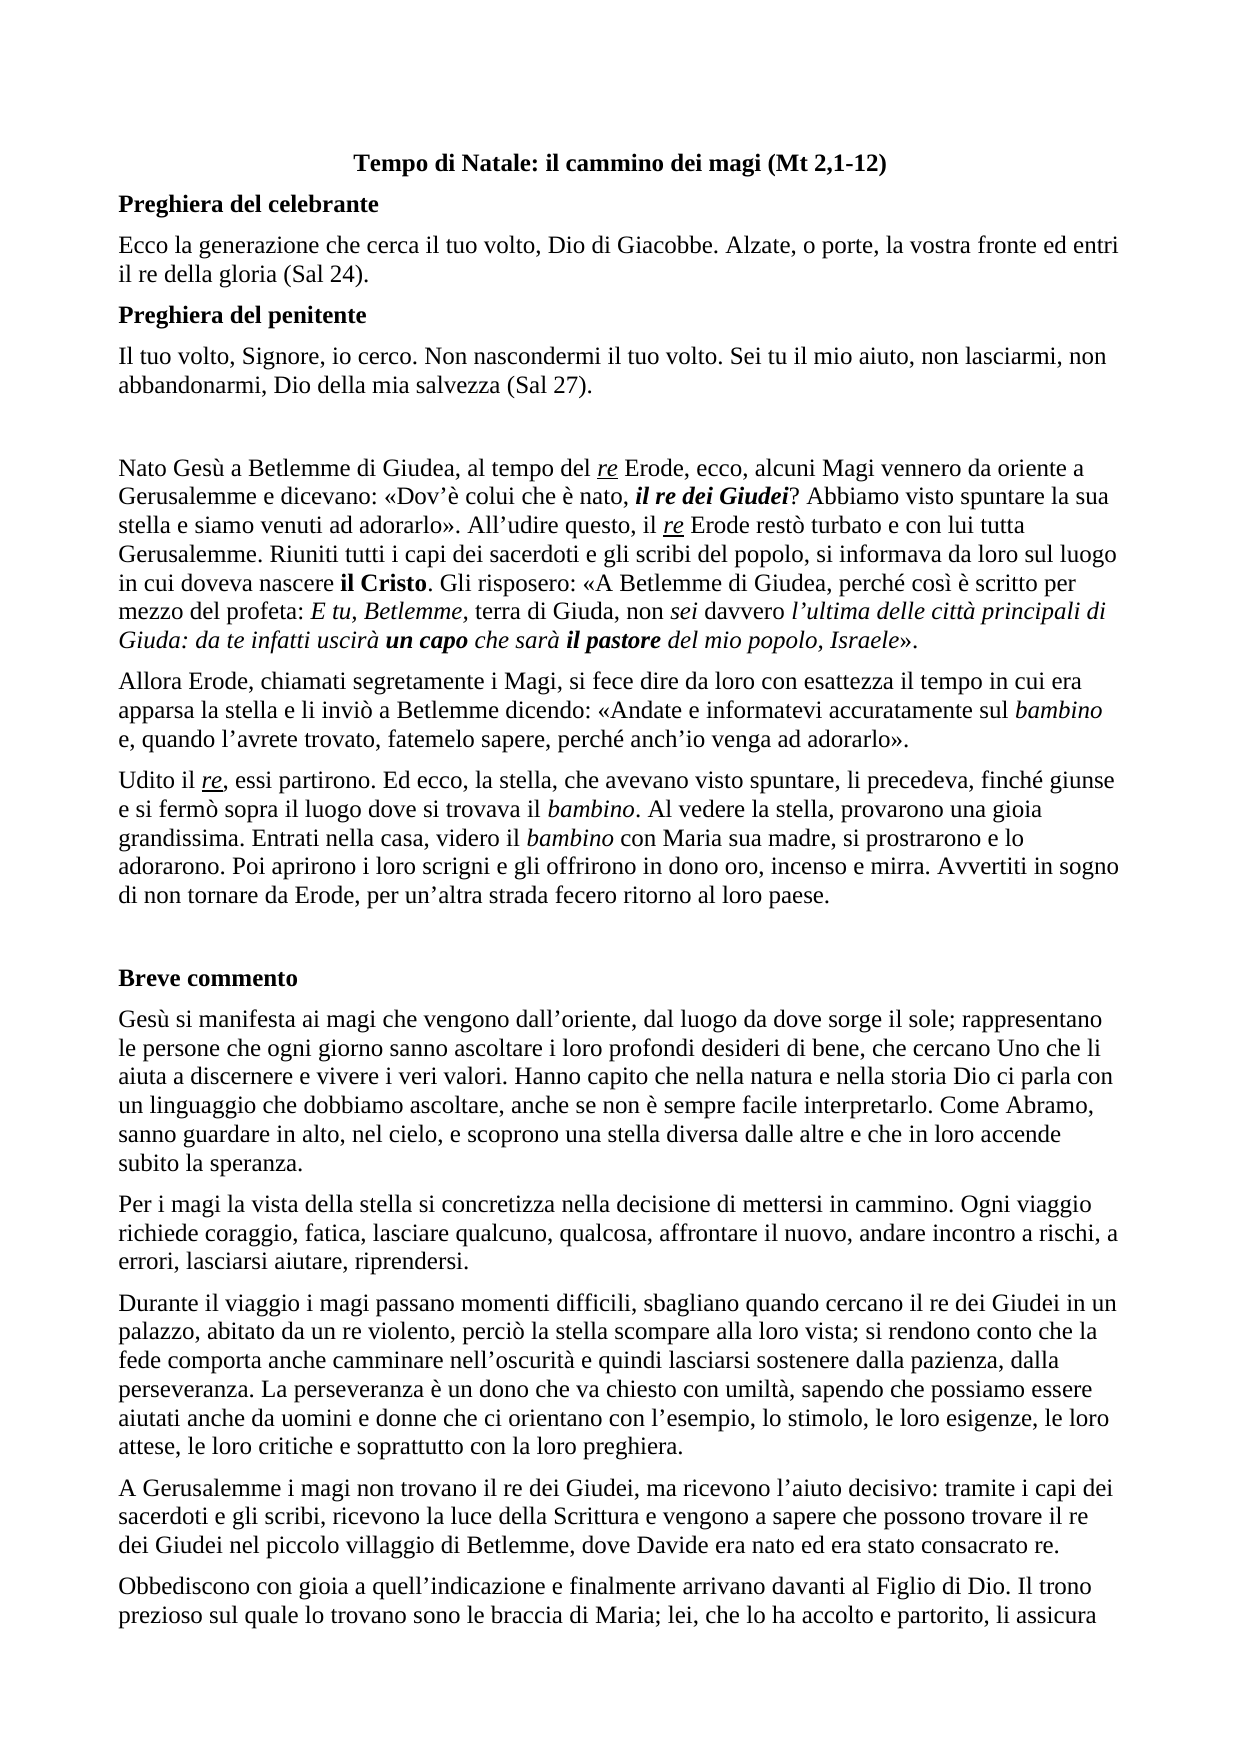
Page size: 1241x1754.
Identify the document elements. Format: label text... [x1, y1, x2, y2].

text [118, 1571, 1122, 1629]
text A Gerusalemme i magi non trovano il re dei Giudei, ma ricevono l’aiuto decisivo: tramite i capi dei sacerdoti e gli scribi, ricevono la luce della Scrittura e vengono a sapere che possono trovare il re dei Giudei nel piccolo villaggio di Betlemme, dove Davide era nato ed era stato consacrato re. [118, 1473, 1122, 1559]
text Gesù si manifesta ai magi che vengono dall’oriente, dal luogo da dove sorge il sole; rappresentano le persone che ogni giorno sanno ascoltare i loro profondi desideri di bene, che cercano Uno che li aiuta a discernere e vivere i veri valori. Hanno capito che nella natura e nella storia Dio ci parla con un linguaggio che dobbiamo ascoltare, anche se non è sempre facile interpretarlo. Come Abramo, sanno guardare in alto, nel cielo, e scoprono una stella diversa dalle altre e che in loro accende subito la speranza. [118, 1004, 1122, 1176]
text Tempo di Natale: il cammino dei magi (Mt 2,1-12) [118, 148, 1122, 176]
text Allora Erode, chiamati segretamente i Magi, si fece dire da loro con esattezza il tempo in cui era apparsa la stella e li inviò a Betlemme dicendo: «Andate e informatevi accuratamente sul bambino e, quando l’avrete trovato, fatemelo sapere, perché anch’io venga ad adorarlo». [118, 666, 1122, 753]
text Udito il re, essi partirono. Ed ecco, la stella, che avevano visto spuntare, li precedeva, finché giunse e si fermò sopra il luogo dove si trovava il bambino. Al vedere la stella, provarono una gioia grandissima. Entrati nella casa, videro il bambino con Maria sua madre, si prostrarono e lo adorarono. Poi aprirono i loro scrigni e gli offrirono in dono oro, incenso e mirra. Avvertiti in sogno di non tornare da Erode, per un’altra strada fecero ritorno al loro paese. [118, 765, 1122, 909]
text Il tuo volto, Signore, io cerco. Non nascondermi il tuo volto. Sei tu il mio aiuto, non lasciarmi, non abbandonarmi, Dio della mia salvezza (Sal 27). [118, 341, 1122, 399]
text Nato Gesù a Betlemme di Giudea, al tempo del re Erode, ecco, alcuni Magi vennero da oriente a Gerusalemme e dicevano: «Dov’è colui che è nato, il re dei Giudei? Abbiamo visto spuntare la sua stella e siamo venuti ad adorarlo». All’udire questo, il re Erode restò turbato e con lui tutta Gerusalemme. Riuniti tutti i capi dei sacerdoti e gli scribi del popolo, si informava da loro sul luogo in cui doveva nascere il Cristo. Gli risposero: «A Betlemme di Giudea, perché così è scritto per mezzo del profeta: E tu, Betlemme, terra di Giuda, non sei davvero l’ultima delle città principali di Giuda: da te infatti uscirà un capo che sarà il pastore del mio popolo, Israele». [118, 453, 1122, 654]
text Preghiera del celebrante [118, 189, 1122, 218]
text Preghiera del penitente [118, 300, 1122, 329]
text Breve commento [118, 963, 1122, 991]
text Ecco la generazione che cerca il tuo volto, Dio di Giacobbe. Alzate, o porte, la vostra fronte ed entri il re della gloria (Sal 24). [118, 230, 1122, 288]
text Durante il viaggio i magi passano momenti difficili, sbagliano quando cercano il re dei Giudei in un palazzo, abitato da un re violento, perciò la stella scompare alla loro vista; si rendono conto che la fede comporta anche camminare nell’oscurità e quindi lasciarsi sostenere dalla pazienza, dalla perseveranza. La perseveranza è un dono che va chiesto con umiltà, sapendo che possiamo essere aiutati anche da uomini e donne che ci orientano con l’esempio, lo stimolo, le loro esigenze, le loro attese, le loro critiche e soprattutto con la loro preghiera. [118, 1288, 1122, 1460]
text Per i magi la vista della stella si concretizza nella decisione di mettersi in cammino. Ogni viaggio richiede coraggio, fatica, lasciare qualcuno, qualcosa, affrontare il nuovo, andare incontro a rischi, a errori, lasciarsi aiutare, riprendersi. [118, 1189, 1122, 1275]
